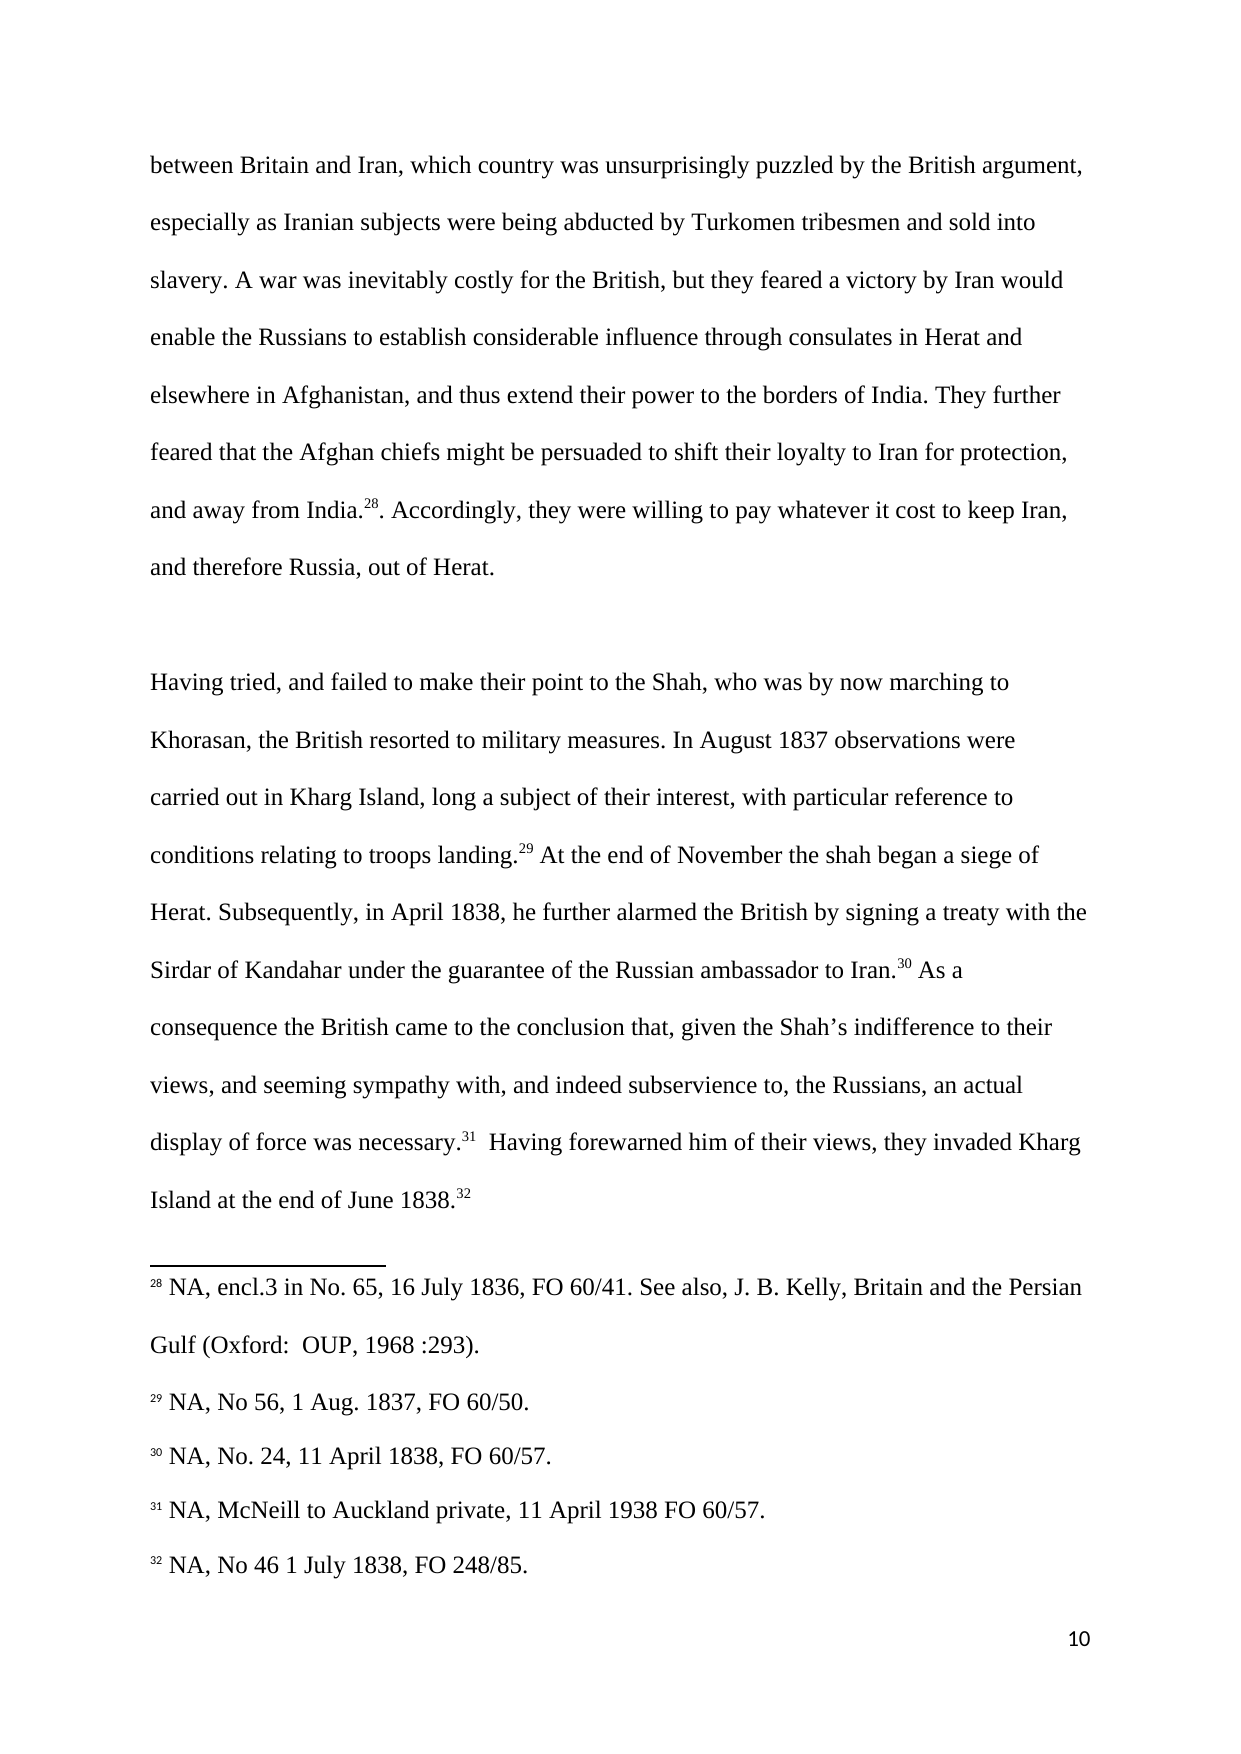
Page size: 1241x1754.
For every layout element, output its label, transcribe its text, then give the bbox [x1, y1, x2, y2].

list Having tried, and failed to make their point to the Shah, who was by now marching to Khorasan, the British resorted to military measures. In August 1837 observations were carried out in Kharg Island, long a subject of their interest, with particular reference to conditions relating to troops landing. At the end of November the shah began a siege of Herat. Subsequently, in April 1838, he further alarmed the British by signing a treaty with the Sirdar of Kandahar under the guarantee of the Russian ambassador to Iran. As a consequence the British came to the conclusion that, given the Shah’s indifference to their views, and seeming sympathy with, and indeed subservience to, the Russians, an actual display of force was necessary. Having forewarned him of their views, they invaded Kharg Island at the end of June 1838. [150, 667, 1090, 1214]
list However, a crisis over the succession loomed in 1834 as the Shah, anxious not to alienate his relatives, refused to name a successor. Having ascertained that the Russians supported Mohammad Mirza, the son of his own most able son, the deceased ‘Abbas Mirza, the British government concurred with them. It was in their interest to ensure that one candidate was recognized and supported so that the country did not spiral out of control in a struggle for the throne. Muhammad Shah (1834-1848) duly ascended the throne with the political and military support of both the British and the Russians, who thereby averted violent power struggles between the rival claimants. Muhammad Shah was conscious of the losses sustained by Iran in 1828 and saw a means of compensating for them by achieving Iran’s long-standing claim to Herat, despite his weak financial position. His aspirations ran counter to British concerns over Russia gaining influence in Afghanistan, and thereby threatening the security of India, chiefly through establishing consulates in Herat and further afield. Since Iran, backed by Russia, not unreasonably considered its claim to Herat as legitimate, Muhammad Shah ignored the British, and embarked on the conquest of the city. The result was the first Afghan war 1838-1841, ostensibly between Afghanistan and Iran, but really between Britain and Iran, which country was unsurprisingly puzzled by the British argument, especially as Iranian subjects were being abducted by Turkomen tribesmen and sold into slavery. A war was inevitably costly for the British, but they feared a victory by Iran would enable the Russians to establish considerable influence through consulates in Herat and elsewhere in Afghanistan, and thus extend their power to the borders of India. They further feared that the Afghan chiefs might be persuaded to shift their loyalty to Iran for protection, and away from India.. Accordingly, they were willing to pay whatever it cost to keep Iran, and therefore Russia, out of Herat. [150, 150, 1090, 581]
